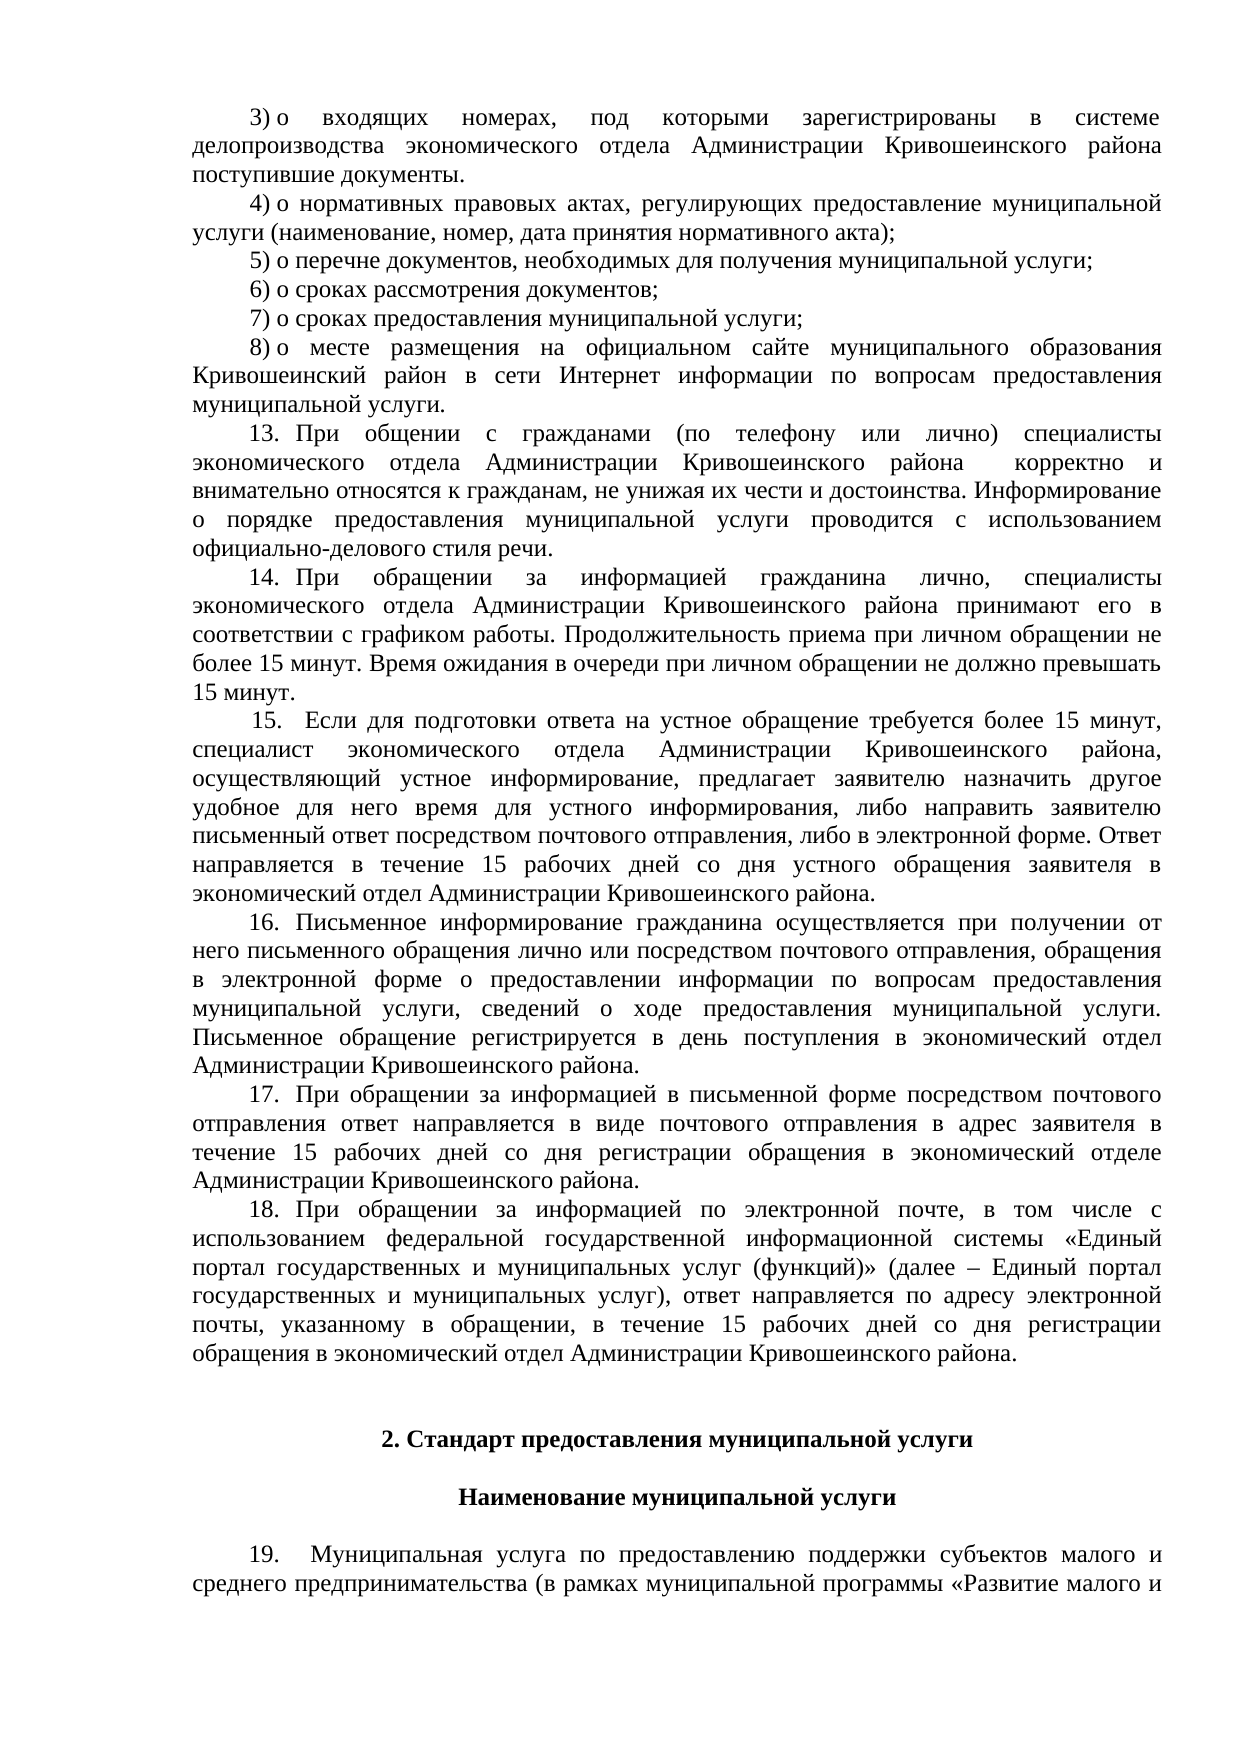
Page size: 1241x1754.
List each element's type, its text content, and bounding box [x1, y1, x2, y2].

list При общении с гражданами (по телефону или лично) специалисты экономического отдела Администрации Кривошеинского района корректно и внимательно относятся к гражданам, не унижая их чести и достоинства. Информирование о порядке предоставления муниципальной услуги проводится с использованием официально-делового стиля речи. [192, 418, 1162, 562]
text 7) о сроках предоставления муниципальной услуги; [192, 303, 1162, 332]
text 4) о нормативных правовых актах, регулирующих предоставление муниципальной услуги (наименование, номер, дата принятия нормативного акта); [192, 188, 1162, 246]
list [192, 1539, 1162, 1597]
text Наименование муниципальной услуги [192, 1482, 1162, 1511]
text 3) о входящих номерах, под которыми зарегистрированы в системе делопроизводства экономического отдела Администрации Кривошеинского района поступившие документы. [192, 102, 1162, 188]
text 2. Стандарт предоставления муниципальной услуги [192, 1424, 1162, 1453]
list При обращении за информацией гражданина лично, специалисты экономического отдела Администрации Кривошеинского района принимают его в соответствии с графиком работы. Продолжительность приема при личном обращении не более 15 минут. Время ожидания в очереди при личном обращении не должно превышать 15 минут. [192, 562, 1162, 706]
text 8) о месте размещения на официальном сайте муниципального образования Кривошеинский район в сети Интернет информации по вопросам предоставления муниципальной услуги. [192, 332, 1162, 418]
list Письменное информирование гражданина осуществляется при получении от него письменного обращения лично или посредством почтового отправления, обращения в электронной форме о предоставлении информации по вопросам предоставления муниципальной услуги, сведений о ходе предоставления муниципальной услуги. Письменное обращение регистрируется в день поступления в экономический отдел Администрации Кривошеинского района. [192, 907, 1162, 1079]
text 6) о сроках рассмотрения документов; [192, 274, 1162, 303]
list При обращении за информацией в письменной форме посредством почтового отправления ответ направляется в виде почтового отправления в адрес заявителя в течение 15 рабочих дней со дня регистрации обращения в экономический отделе Администрации Кривошеинского района. [192, 1079, 1162, 1194]
list При обращении за информацией по электронной почте, в том числе с использованием федеральной государственной информационной системы «Единый портал государственных и муниципальных услуг (функций)» (далее – Единый портал государственных и муниципальных услуг), ответ направляется по адресу электронной почты, указанному в обращении, в течение 15 рабочих дней со дня регистрации обращения в экономический отдел Администрации Кривошеинского района. [192, 1194, 1162, 1367]
text 5) о перечне документов, необходимых для получения муниципальной услуги; [192, 246, 1162, 274]
list Если для подготовки ответа на устное обращение требуется более 15 минут, специалист экономического отдела Администрации Кривошеинского района, осуществляющий устное информирование, предлагает заявителю назначить другое удобное для него время для устного информирования, либо направить заявителю письменный ответ посредством почтового отправления, либо в электронной форме. Ответ направляется в течение 15 рабочих дней со дня устного обращения заявителя в экономический отдел Администрации Кривошеинского района. [192, 706, 1162, 907]
